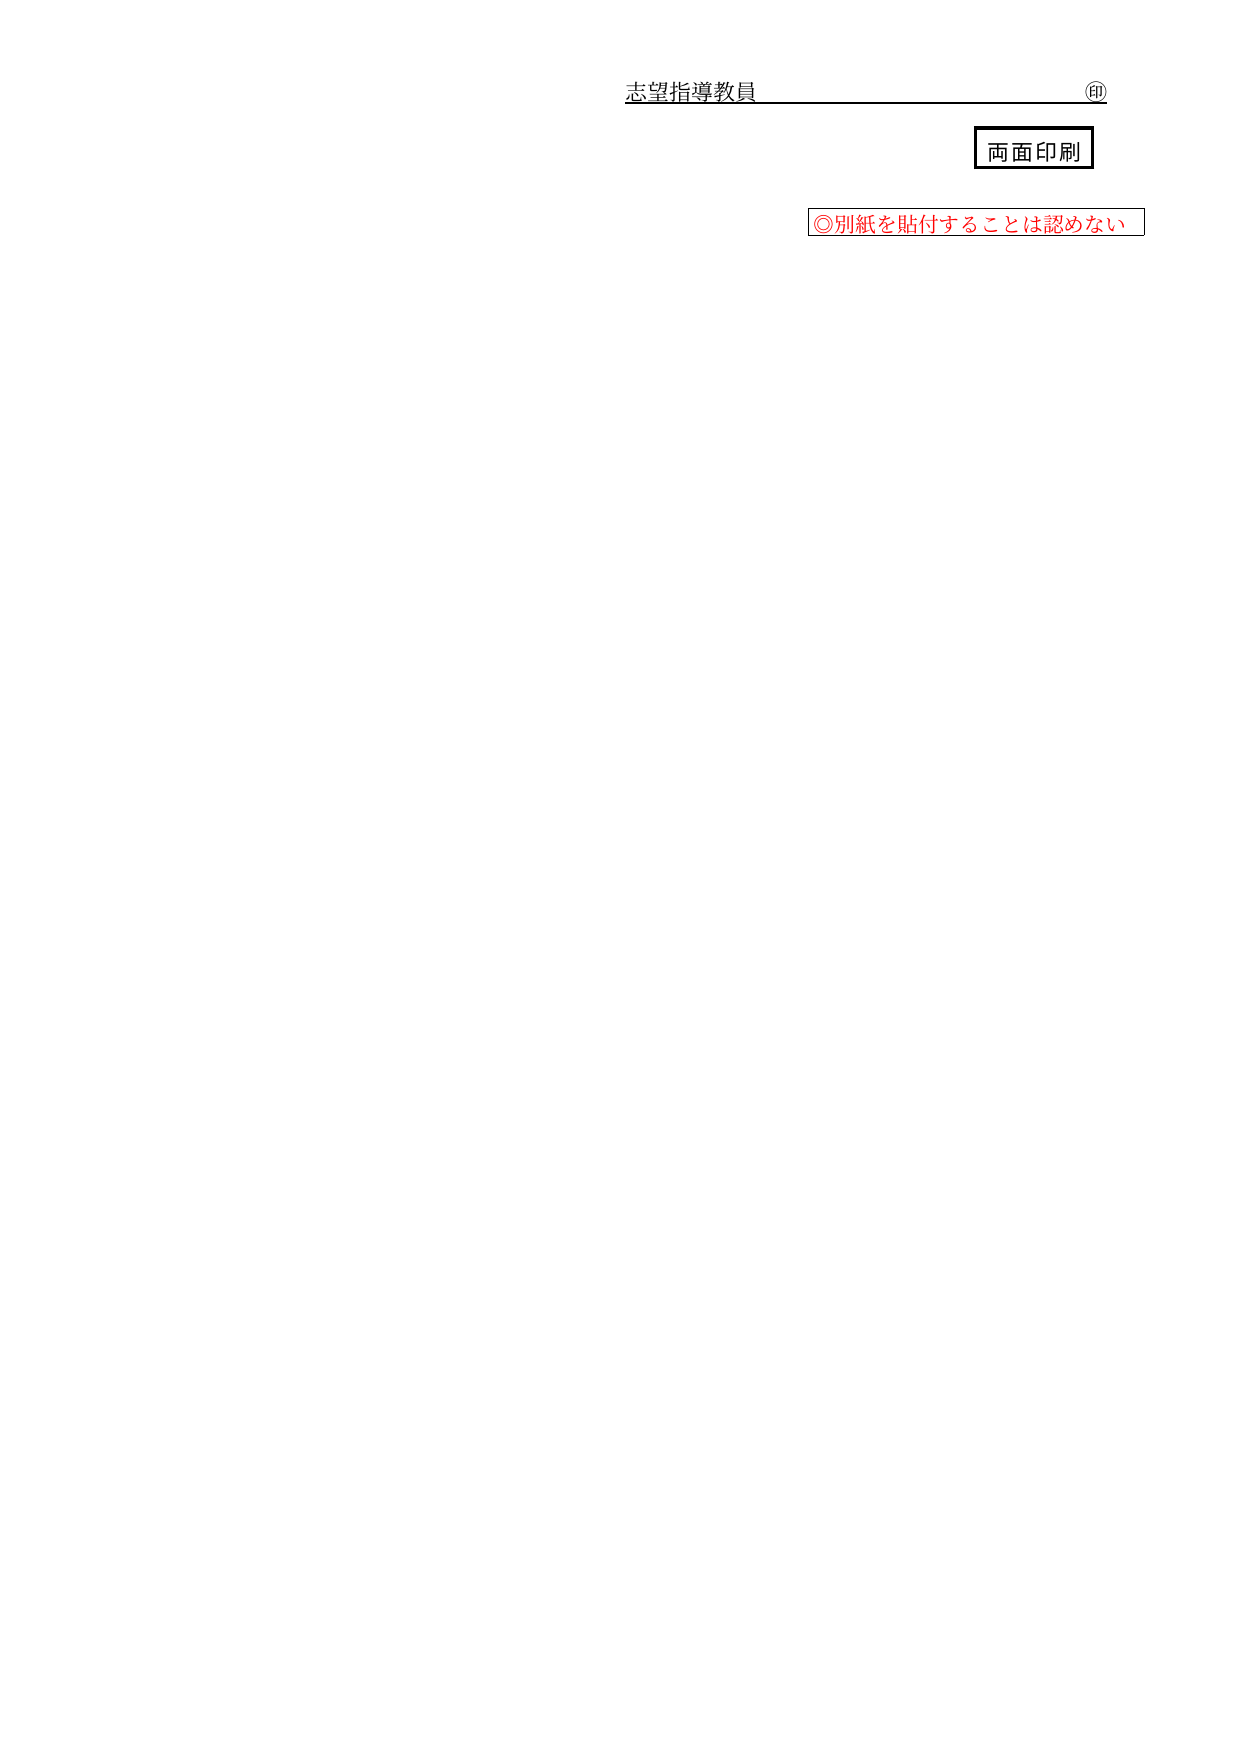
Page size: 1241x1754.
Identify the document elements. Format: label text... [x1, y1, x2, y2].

text 志望指導教員 ㊞ [625, 77, 1146, 106]
